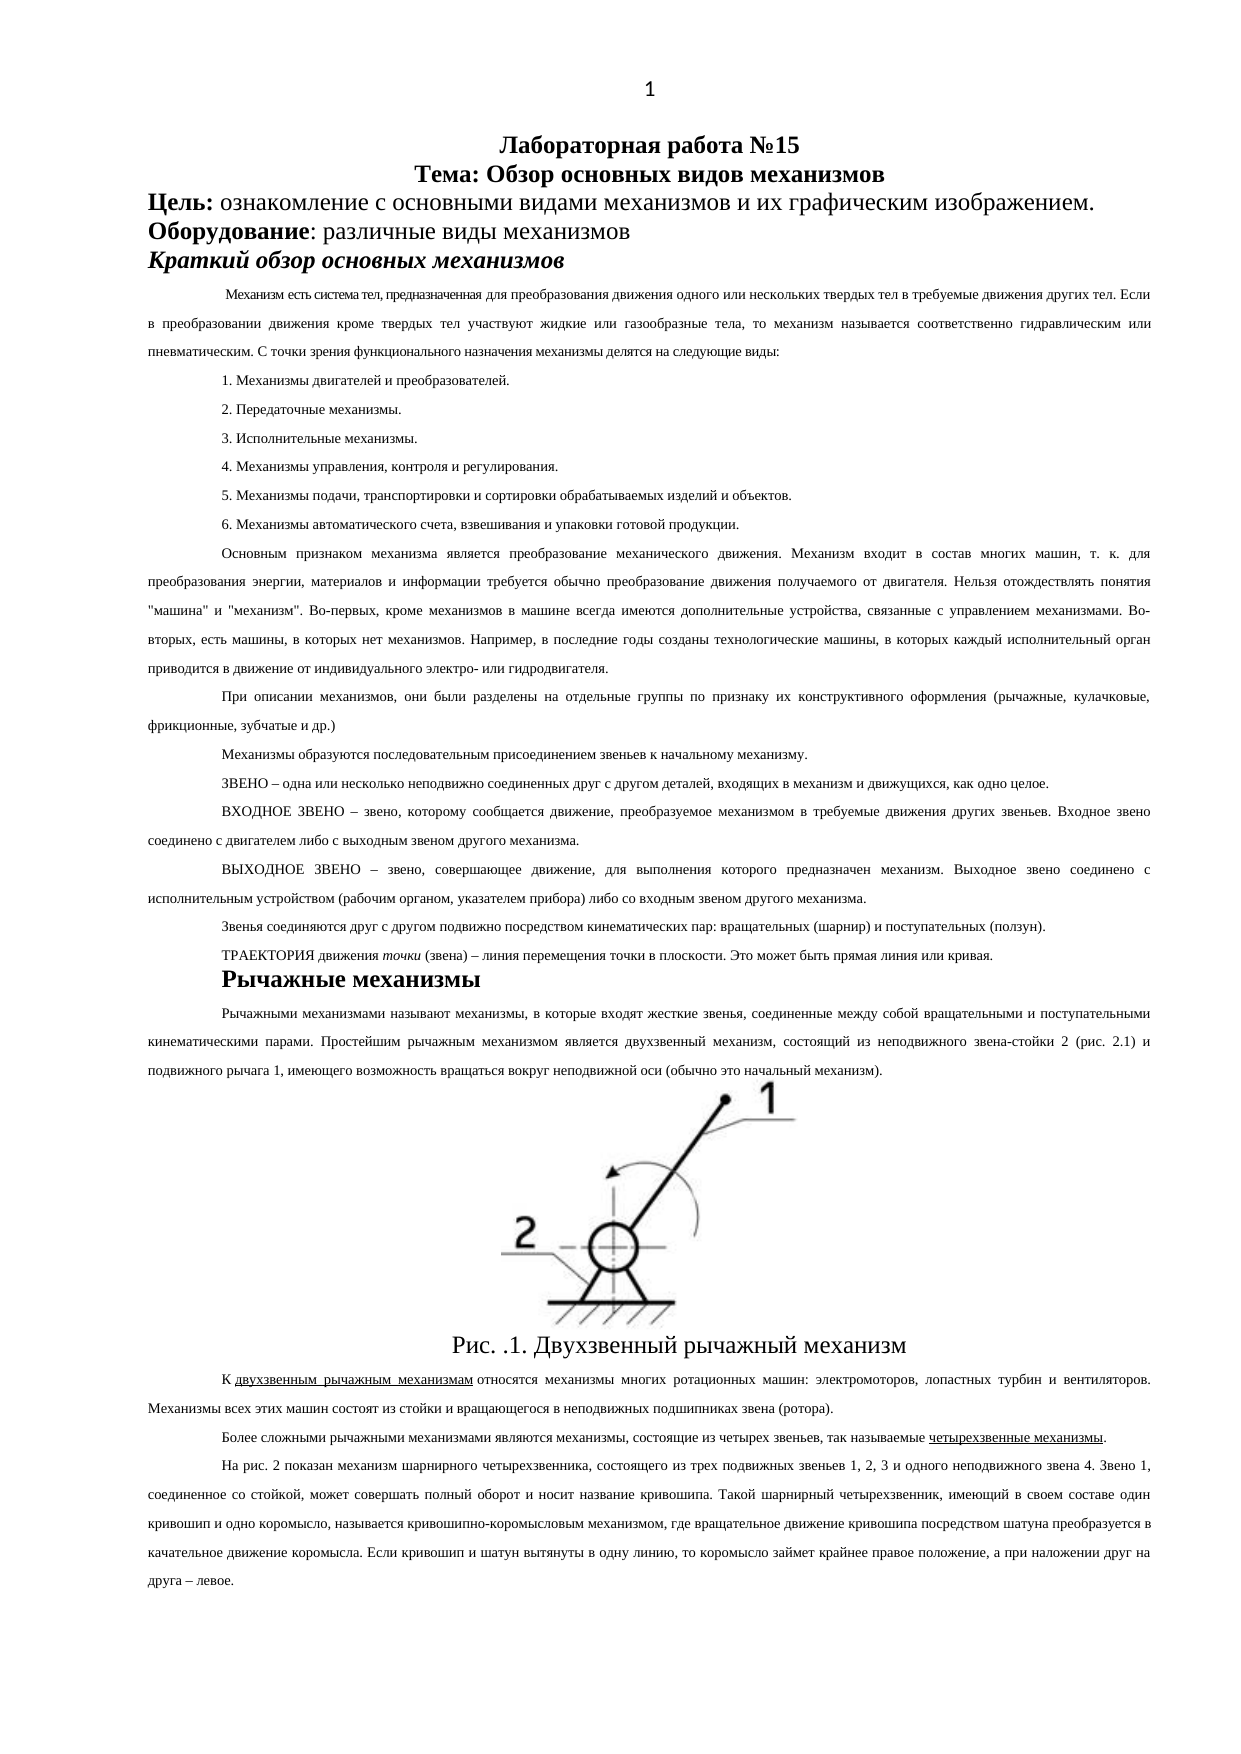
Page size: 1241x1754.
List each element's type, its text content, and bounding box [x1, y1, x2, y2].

text 3. Исполнительные механизмы. [148, 417, 1152, 446]
text Оборудование: различные виды механизмов [148, 216, 1152, 245]
text Более сложными рычажными механизмами являются механизмы, состоящие из четырех звеньев, так называемые четырехзвенные механизмы. [148, 1416, 1152, 1445]
text Рис. .1. Двухзвенный рычажный механизм [148, 1330, 1152, 1359]
text 4. Механизмы управления, контроля и регулирования. [148, 446, 1152, 475]
text На рис. 2 показан механизм шарнирного четырехзвенника, состоящего из трех подвижных звеньев 1, 2, 3 и одного неподвижного звена 4. Звено 1, соединенное со стойкой, может совершать полный оборот и носит название кривошипа. Такой шарнирный четырехзвенник, имеющий в своем составе один кривошип и одно коромысло, называется кривошипно-коромысловым механизмом, где вращательное движение кривошипа посредством шатуна преобразуется в качательное движение коромысла. Если кривошип и шатун вытянуты в одну линию, то коромысло займет крайнее правое положение, а при наложении друг на друга – левое. [148, 1445, 1152, 1589]
text При описании механизмов, они были разделены на отдельные группы по признаку их конструктивного оформления (рычажные, кулачковые, фрикционные, зубчатые и др.) [148, 676, 1152, 734]
text ВЫХОДНОЕ ЗВЕНО – звено, совершающее движение, для выполнения которого предназначен механизм. Выходное звено соединено с исполнительным устройством (рабочим органом, указателем прибора) либо со входным звеном другого механизма. [148, 849, 1152, 906]
text Лабораторная работа №15 [148, 130, 1152, 159]
text К двухзвенным рычажным механизмам относятся механизмы многих ротационных машин: электромоторов, лопастных турбин и вентиляторов. Механизмы всех этих машин состоят из стойки и вращающегося в неподвижных подшипниках звена (ротора). [148, 1359, 1152, 1416]
text Звенья соединяются друг с другом подвижно посредством кинематических пар: вращательных (шарнир) и поступательных (ползун). [148, 906, 1152, 935]
text ВХОДНОЕ ЗВЕНО – звено, которому сообщается движение, преобразуемое механизмом в требуемые движения других звеньев. Входное звено соединено с двигателем либо с выходным звеном другого механизма. [148, 791, 1152, 849]
text 1. Механизмы двигателей и преобразователей. [148, 360, 1152, 389]
text Рычажными механизмами называют механизмы, в которые входят жесткие звенья, соединенные между собой вращательными и поступательными кинематическими парами. Простейшим рычажным механизмом является двухзвенный механизм, состоящий из неподвижного звена-стойки 2 (рис. 2.1) и подвижного рычага 1, имеющего возможность вращаться вокруг неподвижной оси (обычно это начальный механизм). [148, 992, 1152, 1079]
text ТРАЕКТОРИЯ движения точки (звена) – линия перемещения точки в плоскости. Это может быть прямая линия или кривая. [148, 935, 1152, 964]
text 2. Передаточные механизмы. [148, 389, 1152, 417]
text 6. Механизмы автоматического счета, взвешивания и упаковки готовой продукции. [148, 504, 1152, 532]
text Механизмы образуются последовательным присоединением звеньев к начальному механизму. [148, 734, 1152, 762]
text Цель: ознакомление с основными видами механизмов и их графическим изображением. [148, 187, 1152, 216]
subtitle Рычажные механизмы [148, 964, 1152, 992]
text ЗВЕНО – одна или несколько неподвижно соединенных друг с другом деталей, входящих в механизм и движущихся, как одно целое. [148, 762, 1152, 791]
text Механизм есть система тел, предназначенная для преобразования движения одного или нескольких твердых тел в требуемые движения других тел. Если в преобразовании движения кроме твердых тел участвуют жидкие или газообразные тела, то механизм называется соответственно гидравлическим или пневматическим. С точки зрения функционального назначения механизмы делятся на следующие виды: [148, 274, 1152, 360]
text Краткий обзор основных механизмов [148, 245, 1152, 274]
picture [501, 1078, 798, 1331]
text 5. Механизмы подачи, транспортировки и сортировки обрабатываемых изделий и объектов. [148, 475, 1152, 504]
text Тема: Обзор основных видов механизмов [148, 159, 1152, 187]
text Основным признаком механизма является преобразование механического движения. Механизм входит в состав многих машин, т. к. для преобразования энергии, материалов и информации требуется обычно преобразование движения получаемого от двигателя. Нельзя отождествлять понятия "машина" и "механизм". Во-первых, кроме механизмов в машине всегда имеются дополнительные устройства, связанные с управлением механизмами. Во-вторых, есть машины, в которых нет механизмов. Например, в последние годы созданы технологические машины, в которых каждый исполнительный орган приводится в движение от индивидуального электро- или гидродвигателя. [148, 532, 1152, 676]
